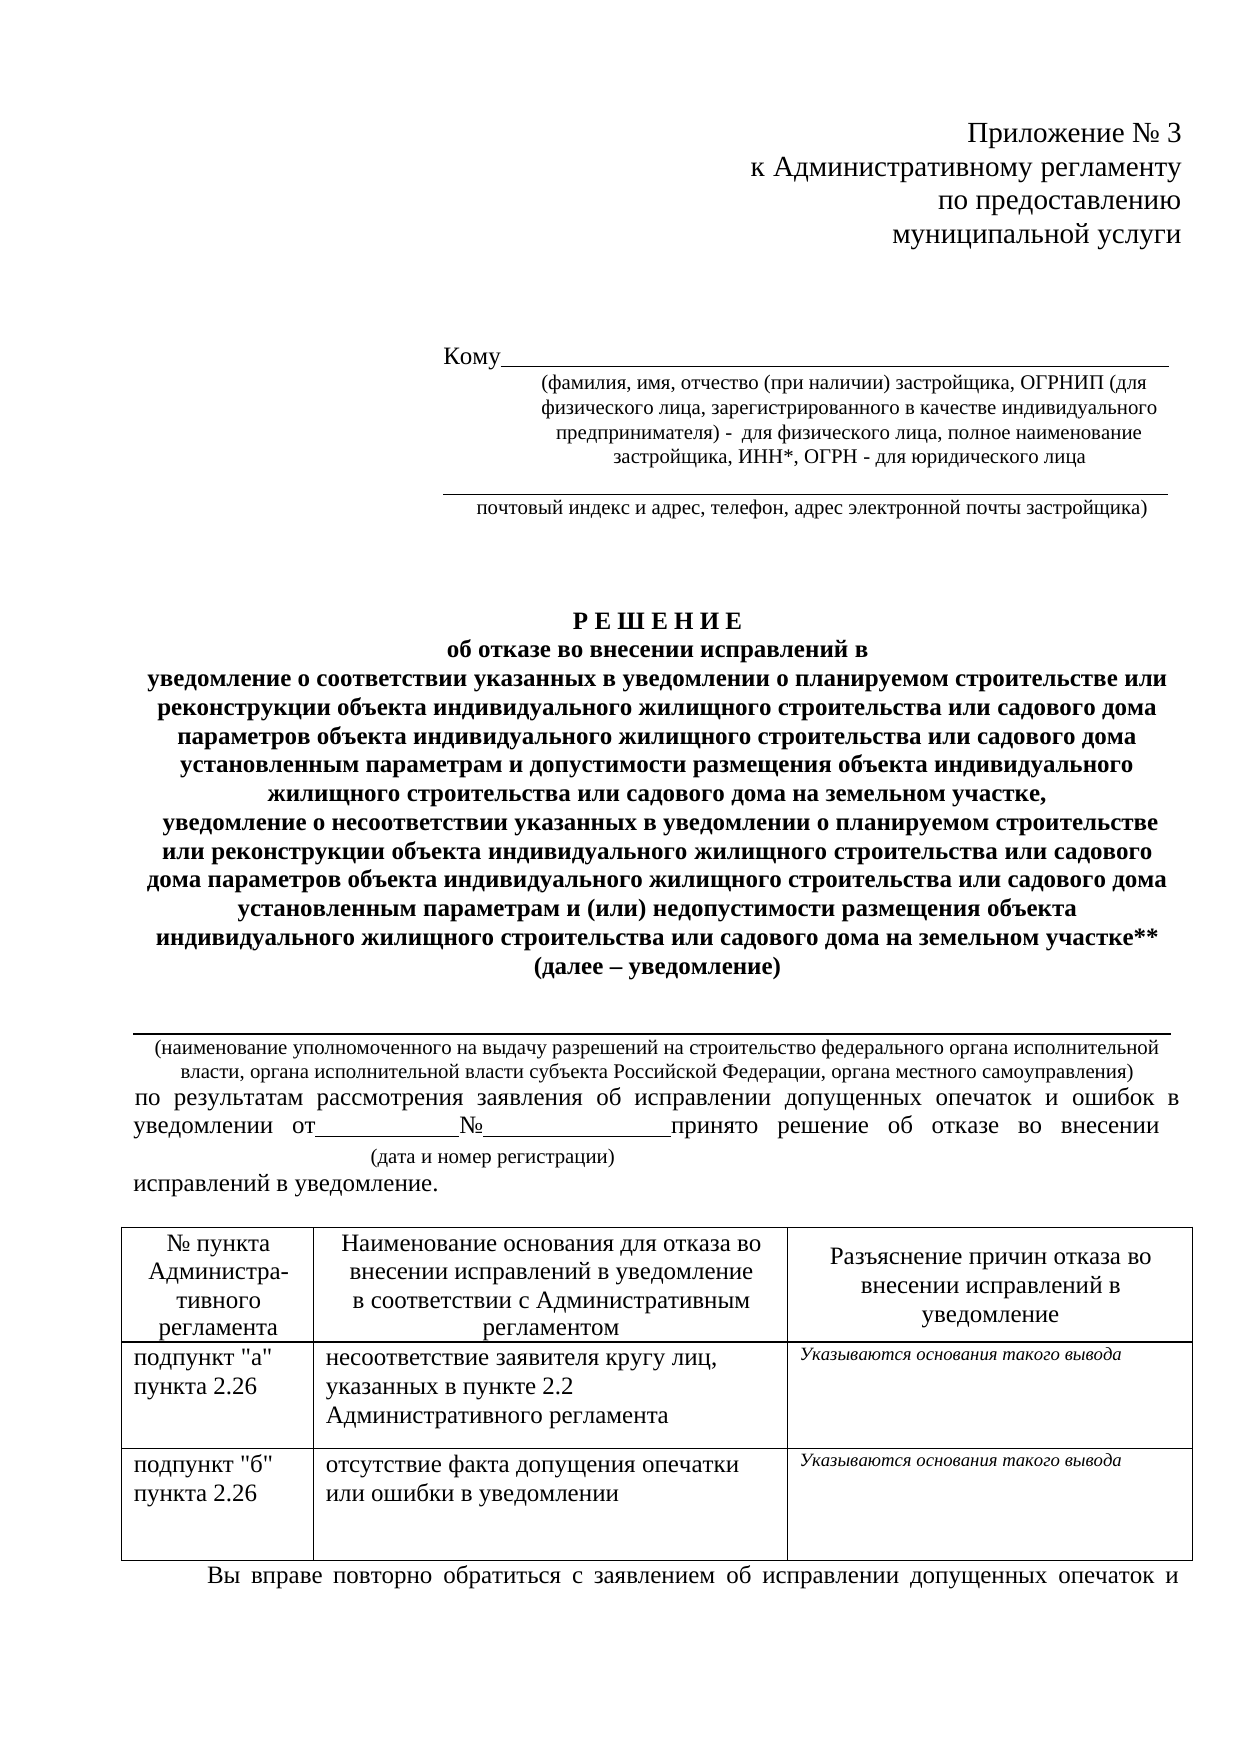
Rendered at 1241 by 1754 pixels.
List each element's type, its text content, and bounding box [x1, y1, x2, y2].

text Р Е Ш Е Н И Е [133, 606, 1181, 634]
table_header Разъяснение причин отказа во внесении исправлений в уведомление [788, 1228, 1192, 1341]
text Кому (фамилия, имя, отчество (при наличии) застройщика, ОГРНИП (для физического лица, зарегистрированного в качестве индивидуального [443, 341, 1169, 419]
table_header Наименование основания для отказа во внесении исправлений в уведомление в соответствии с Административным регламентом [314, 1228, 787, 1341]
text по результатам рассмотрения заявления об исправлении допущенных опечаток и ошибок в [110, 1083, 1203, 1112]
text (наименование уполномоченного на выдачу разрешений на строительство федерального органа исполнительной власти, органа исполнительной власти субъекта Российской Федерации, органа местного самоуправления) [133, 1029, 1181, 1083]
text почтовый индекс и адрес, телефон, адрес электронной почты застройщика) [476, 489, 1205, 519]
text предпринимателя) - для физического лица, полное наименование застройщика, ИНН*, ОГРН - для юридического лица [556, 420, 1156, 468]
text об отказе во внесении исправлений в [133, 634, 1181, 663]
text Приложение № 3 к Административному регламенту по предоставлению [721, 115, 1182, 216]
text уведомление о соответствии указанных в уведомлении о планируемом строительстве или реконструкции объекта индивидуального жилищного строительства или садового дома параметров объекта индивидуального жилищного строительства или садового дома установленным параметрам и допустимости размещения объекта индивидуального жилищного строительства или садового дома на земельном участке, [133, 663, 1181, 807]
table_cell Указываются основания такого вывода [788, 1343, 1192, 1448]
text Вы вправе повторно обратиться с заявлением об исправлении допущенных опечаток и [207, 1561, 1205, 1589]
text (дата и номер регистрации) [370, 1143, 1205, 1168]
text уведомление о несоответствии указанных в уведомлении о планируемом строительстве или реконструкции объекта индивидуального жилищного строительства или садового дома параметров объекта индивидуального жилищного строительства или садового дома установленным параметрам и (или) недопустимости размещения объекта индивидуального жилищного строительства или садового дома на земельном участке** [135, 807, 1179, 951]
text (далее – уведомление) [133, 951, 1181, 980]
table_cell отсутствие факта допущения опечатки или ошибки в уведомлении [314, 1449, 787, 1559]
table_cell Указываются основания такого вывода [788, 1449, 1192, 1559]
table_header № пункта Администра- тивного регламента [122, 1228, 313, 1341]
text исправлений в уведомление. [133, 1168, 1205, 1197]
table_cell подпункт "а" пункта 2.26 [122, 1343, 313, 1448]
text уведомлении от № принято решение об отказе во внесении [133, 1112, 1205, 1139]
table_cell несоответствие заявителя кругу лиц, указанных в пункте 2.2 Административного регламента [314, 1343, 787, 1448]
table_cell подпункт "б" пункта 2.26 [122, 1449, 313, 1559]
text муниципальной услуги [110, 216, 1181, 250]
